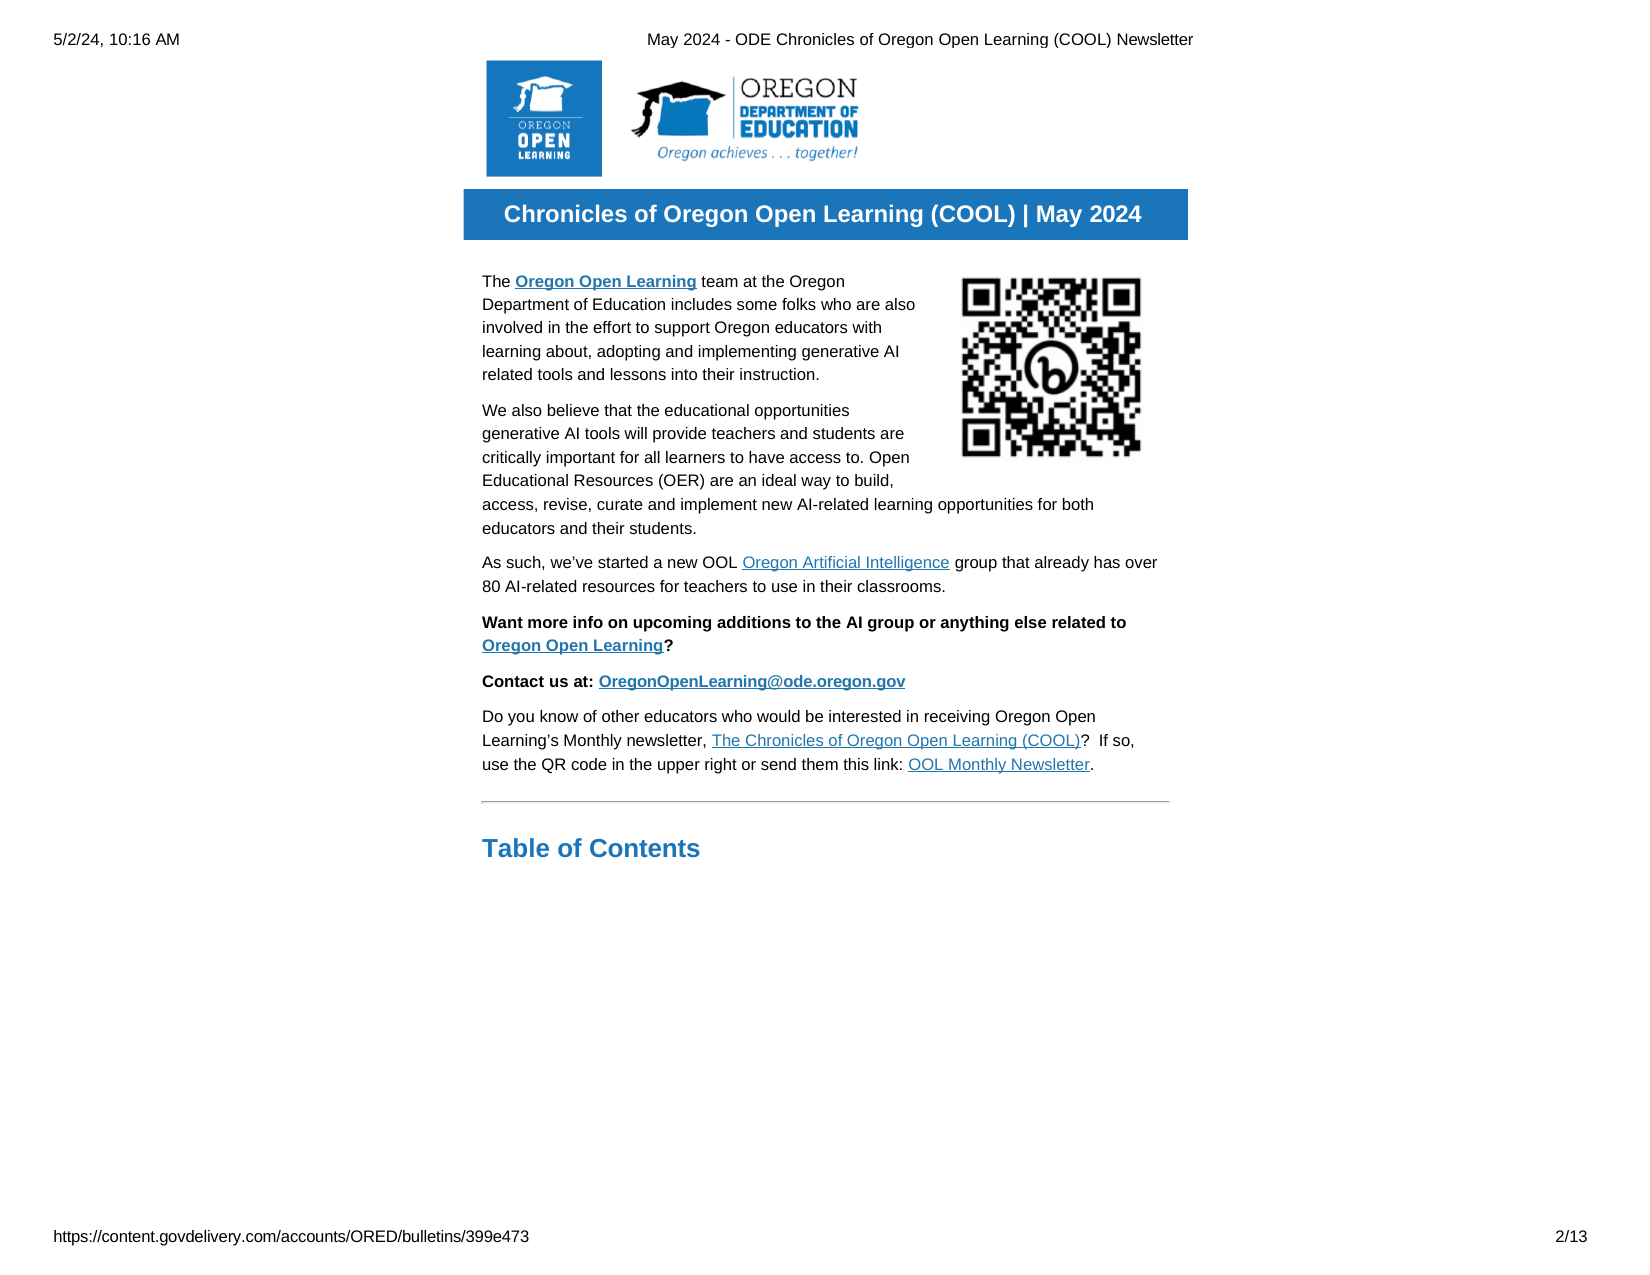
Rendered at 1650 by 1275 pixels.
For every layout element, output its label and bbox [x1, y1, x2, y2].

picture [941, 257, 1162, 478]
picture [463, 47, 893, 189]
